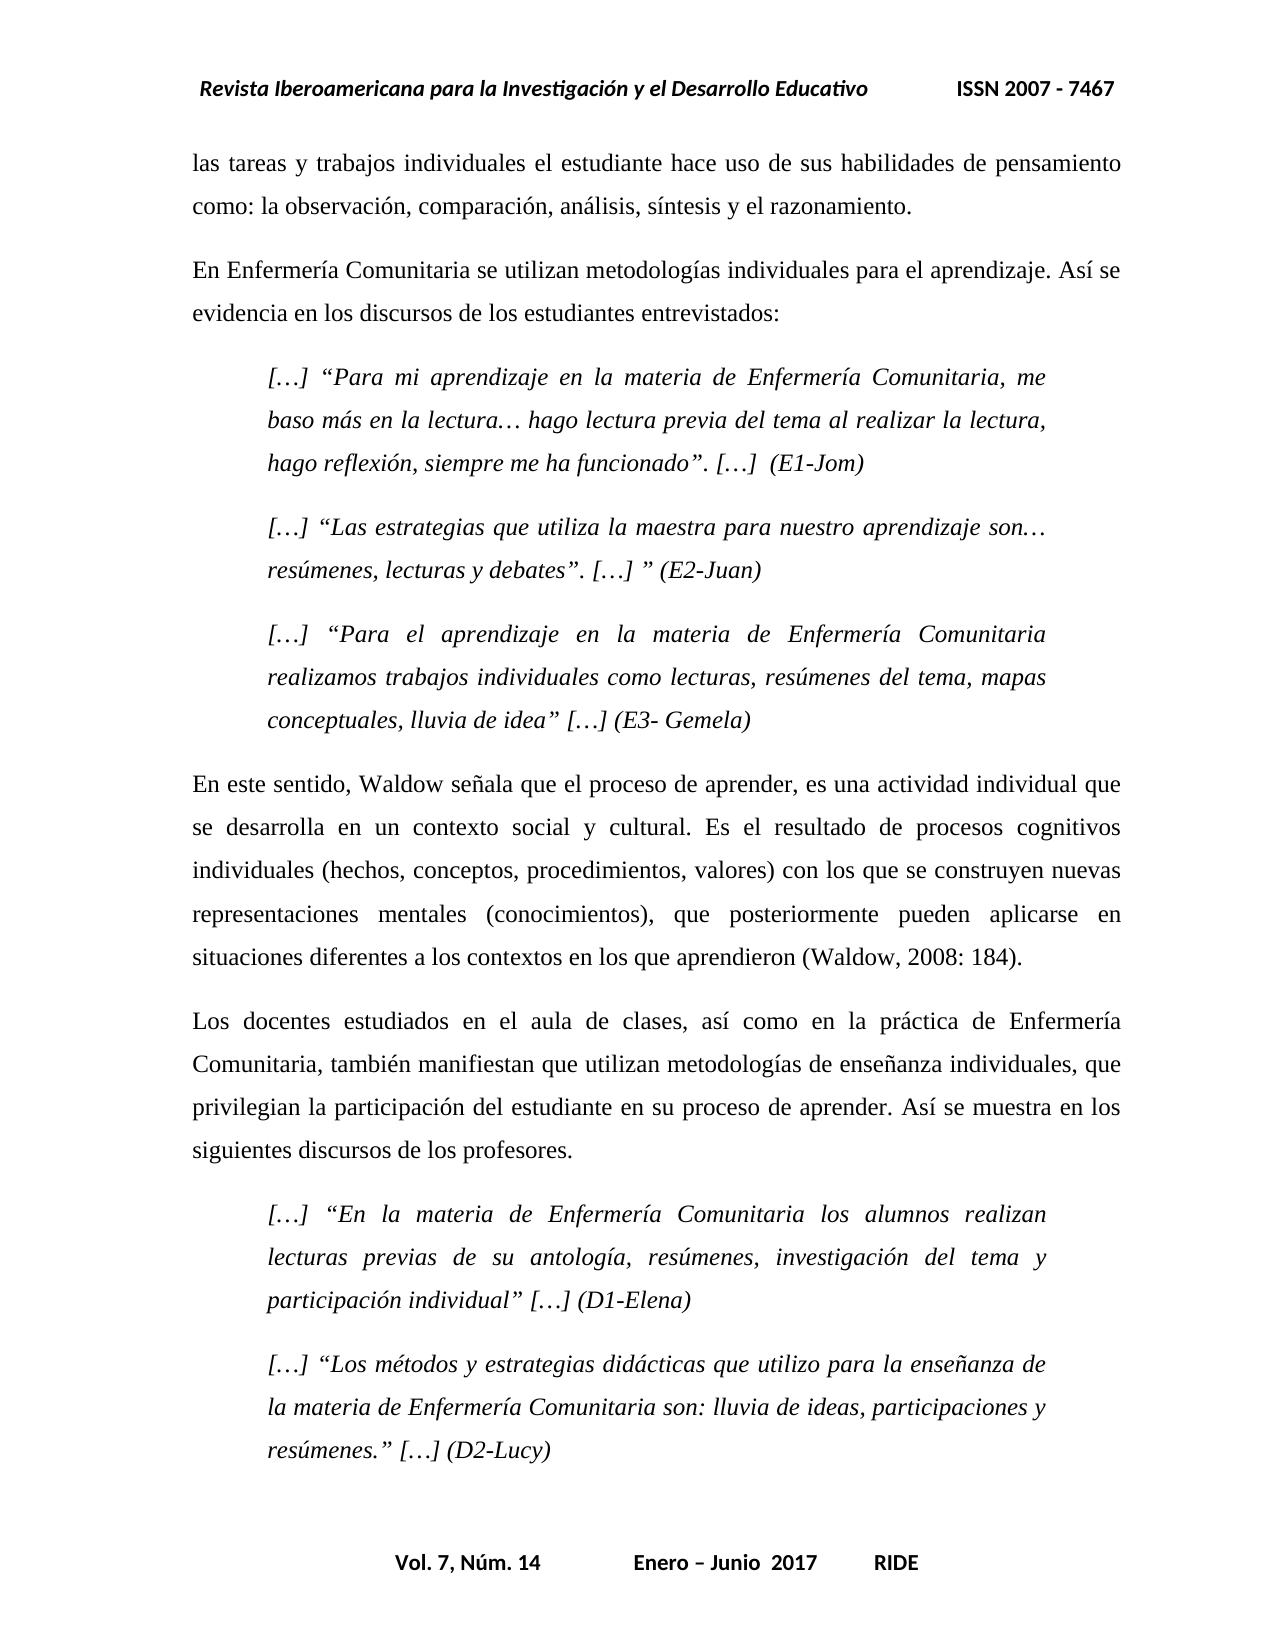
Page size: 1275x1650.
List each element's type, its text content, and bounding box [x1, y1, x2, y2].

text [192, 148, 1122, 219]
text Los docentes estudiados en el aula de clases, así como en la práctica de Enfermería Comunitaria, también manifiestan que utilizan metodologías de enseñanza individuales, que privilegian la participación del estudiante en su proceso de aprender. Así se muestra en los siguientes discursos de los profesores. [192, 1006, 1122, 1164]
text […] “Las estrategias que utiliza la maestra para nuestro aprendizaje son…resúmenes, lecturas y debates”. […] ” (E2-Juan) [267, 512, 1047, 584]
text […] “Para el aprendizaje en la materia de Enfermería Comunitaria realizamos trabajos individuales como lecturas, resúmenes del tema, mapas conceptuales, lluvia de idea” […] (E3- Gemela) [267, 619, 1047, 734]
text […] “Los métodos y estrategias didácticas que utilizo para la enseñanza de la materia de Enfermería Comunitaria son: lluvia de ideas, participaciones y resúmenes.” […] (D2-Lucy) [267, 1349, 1047, 1464]
text […] “Para mi aprendizaje en la materia de Enfermería Comunitaria, me baso más en la lectura… hago lectura previa del tema al realizar la lectura, hago reflexión, siempre me ha funcionado”. […] (E1-Jom) [267, 362, 1047, 477]
text En este sentido, Waldow señala que el proceso de aprender, es una actividad individual que se desarrolla en un contexto social y cultural. Es el resultado de procesos cognitivos individuales (hechos, conceptos, procedimientos, valores) con los que se construyen nuevas representaciones mentales (conocimientos), que posteriormente pueden aplicarse en situaciones diferentes a los contextos en los que aprendieron (Waldow, 2008: 184). [192, 769, 1122, 971]
text […] “En la materia de Enfermería Comunitaria los alumnos realizan lecturas previas de su antología, resúmenes, investigación del tema y participación individual” […] (D1-Elena) [267, 1199, 1047, 1314]
text En Enfermería Comunitaria se utilizan metodologías individuales para el aprendizaje. Así se evidencia en los discursos de los estudiantes entrevistados: [192, 255, 1122, 327]
